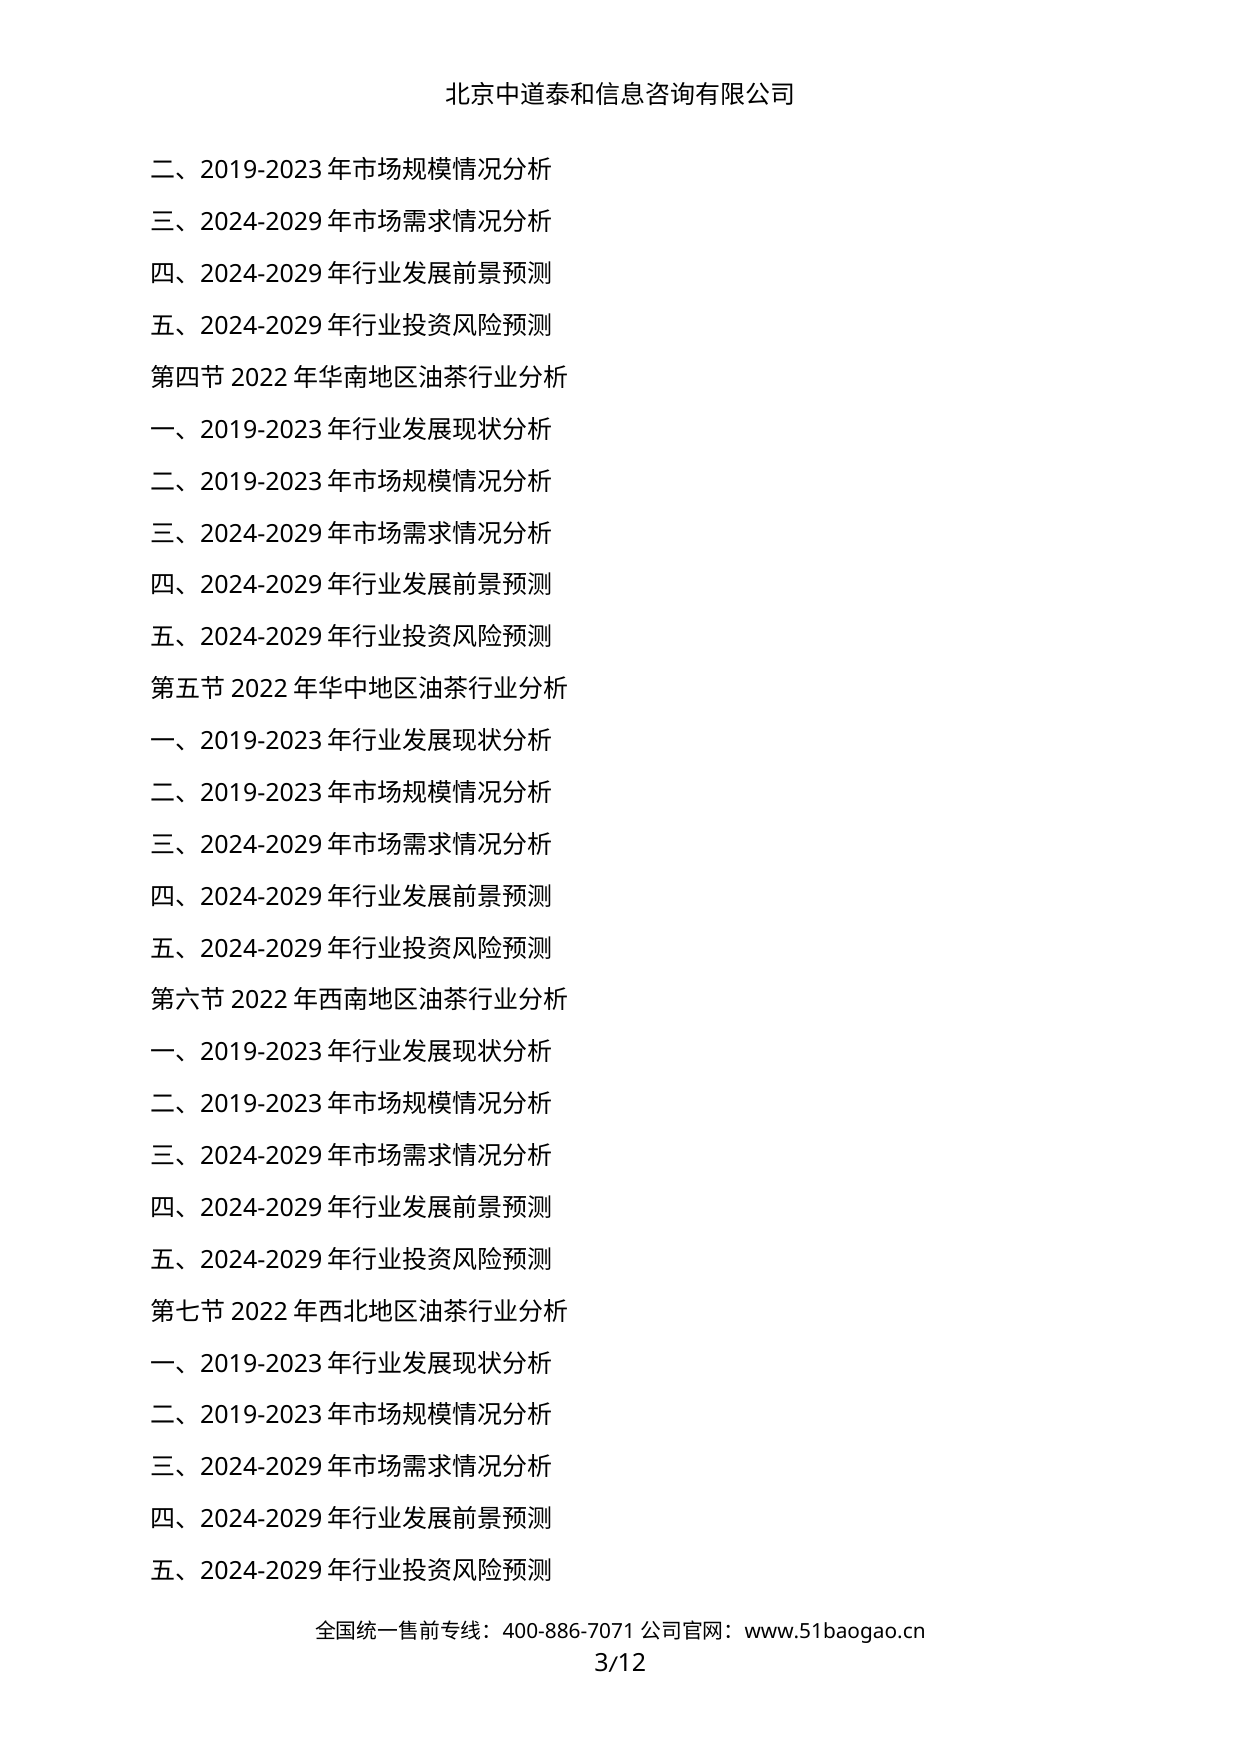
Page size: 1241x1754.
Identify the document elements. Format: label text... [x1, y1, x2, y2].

text 五、2024-2029年行业投资风险预测 [150, 928, 1090, 964]
text 二、2019-2023年市场规模情况分析 [150, 772, 1090, 809]
text 第六节 2022年西南地区油茶行业分析 [150, 980, 1090, 1016]
text 一、2019-2023年行业发展现状分析 [150, 1032, 1090, 1068]
text 四、2024-2029年行业发展前景预测 [150, 1187, 1090, 1224]
text 四、2024-2029年行业发展前景预测 [150, 254, 1090, 290]
text 二、2019-2023年市场规模情况分析 [150, 150, 1090, 186]
text 二、2019-2023年市场规模情况分析 [150, 461, 1090, 497]
text 一、2019-2023年行业发展现状分析 [150, 1343, 1090, 1379]
text 三、2024-2029年市场需求情况分析 [150, 1136, 1090, 1172]
text 第七节 2022年西北地区油茶行业分析 [150, 1291, 1090, 1327]
text 五、2024-2029年行业投资风险预测 [150, 1239, 1090, 1276]
text 五、2024-2029年行业投资风险预测 [150, 306, 1090, 342]
text 四、2024-2029年行业发展前景预测 [150, 565, 1090, 601]
text 一、2019-2023年行业发展现状分析 [150, 409, 1090, 446]
text 三、2024-2029年市场需求情况分析 [150, 1447, 1090, 1483]
text 第五节 2022年华中地区油茶行业分析 [150, 669, 1090, 705]
text 五、2024-2029年行业投资风险预测 [150, 1551, 1090, 1587]
text 二、2019-2023年市场规模情况分析 [150, 1395, 1090, 1431]
text 五、2024-2029年行业投资风险预测 [150, 617, 1090, 653]
text 三、2024-2029年市场需求情况分析 [150, 202, 1090, 238]
text 四、2024-2029年行业发展前景预测 [150, 876, 1090, 912]
text 二、2019-2023年市场规模情况分析 [150, 1084, 1090, 1120]
text 三、2024-2029年市场需求情况分析 [150, 513, 1090, 549]
text 一、2019-2023年行业发展现状分析 [150, 721, 1090, 757]
text 四、2024-2029年行业发展前景预测 [150, 1499, 1090, 1535]
text 第四节 2022年华南地区油茶行业分析 [150, 357, 1090, 394]
text 三、2024-2029年市场需求情况分析 [150, 824, 1090, 861]
